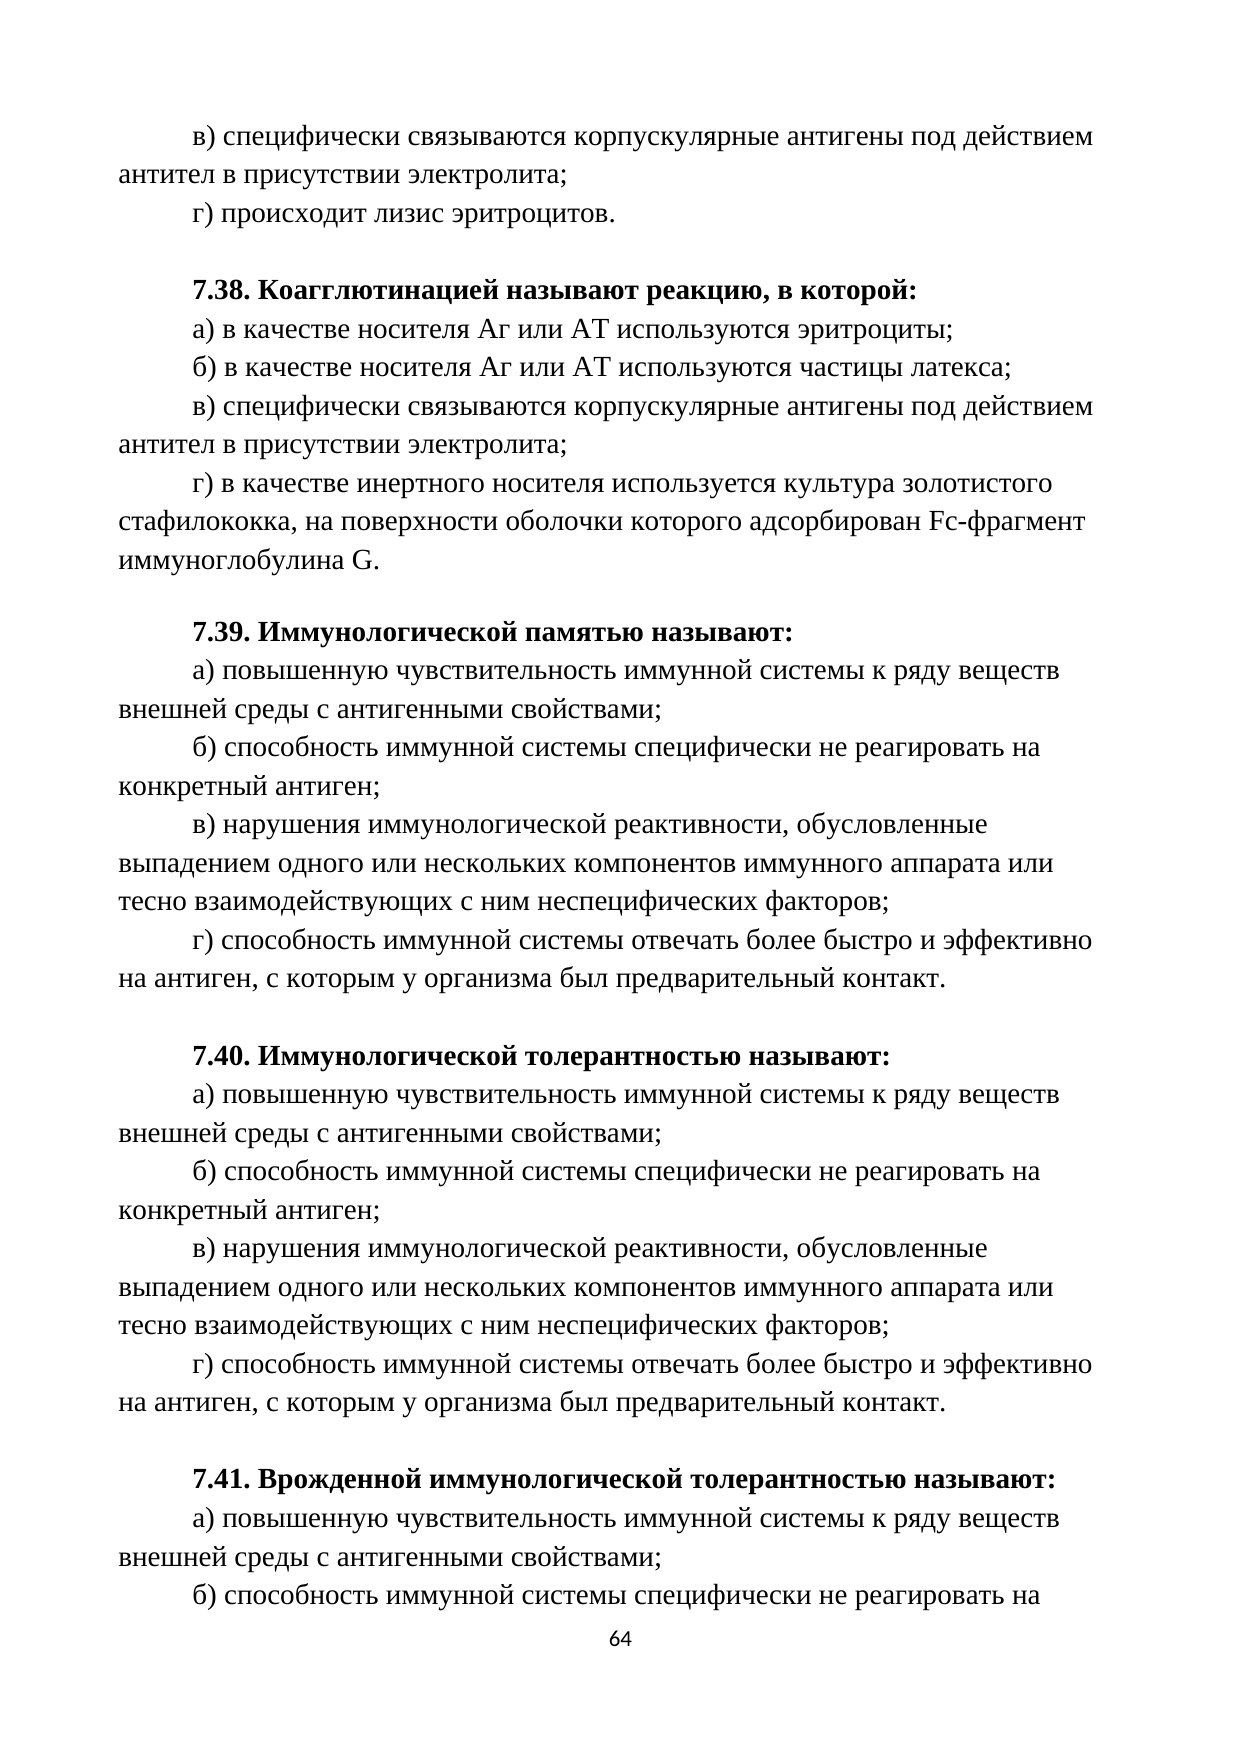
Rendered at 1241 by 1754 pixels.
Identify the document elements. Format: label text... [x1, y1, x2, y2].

text г) способность иммунной системы отвечать более быстро и эффективно на антиген, с которым у организма был предварительный контакт. [118, 922, 1122, 994]
text 7.40. Иммунологической толерантностью называют: [118, 1038, 1122, 1071]
text 7.38. Коагглютинацией называют реакцию, в которой: [118, 272, 1122, 306]
text в) нарушения иммунологической реактивности, обусловленные выпадением одного или нескольких компонентов иммунного аппарата или тесно взаимодействующих с ним неспецифических факторов; [118, 1230, 1122, 1341]
text в) специфически связываются корпускулярные антигены под действием антител в присутствии электролита; [118, 388, 1122, 460]
text г) способность иммунной системы отвечать более быстро и эффективно на антиген, с которым у организма был предварительный контакт. [118, 1346, 1122, 1418]
text а) повышенную чувствительность иммунной системы к ряду веществ внешней среды с антигенными свойствами; [118, 652, 1122, 724]
text б) в качестве носителя Аг или АТ используются частицы латекса; [118, 349, 1122, 383]
text 7.39. Иммунологической памятью называют: [118, 614, 1122, 647]
text б) способность иммунной системы специфически не реагировать на конкретный антиген; [118, 1153, 1122, 1225]
text г) в качестве инертного носителя используется культура золотистого стафилококка, на поверхности оболочки которого адсорбирован Fc-фрагмент иммуноглобулина G. [118, 465, 1122, 576]
text в) нарушения иммунологической реактивности, обусловленные выпадением одного или нескольких компонентов иммунного аппарата или тесно взаимодействующих с ним неспецифических факторов; [118, 806, 1122, 917]
text в) специфически связываются корпускулярные антигены под действием антител в присутствии электролита; [118, 118, 1122, 190]
text 7.41. Врожденной иммунологической толерантностью называют: [118, 1462, 1122, 1495]
text а) повышенную чувствительность иммунной системы к ряду веществ внешней среды с антигенными свойствами; [118, 1076, 1122, 1148]
text а) в качестве носителя Аг или АТ используются эритроциты; [118, 311, 1122, 344]
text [118, 1577, 1122, 1611]
text а) повышенную чувствительность иммунной системы к ряду веществ внешней среды с антигенными свойствами; [118, 1500, 1122, 1572]
text г) происходит лизис эритроцитов. [118, 195, 1122, 229]
text б) способность иммунной системы специфически не реагировать на конкретный антиген; [118, 729, 1122, 801]
